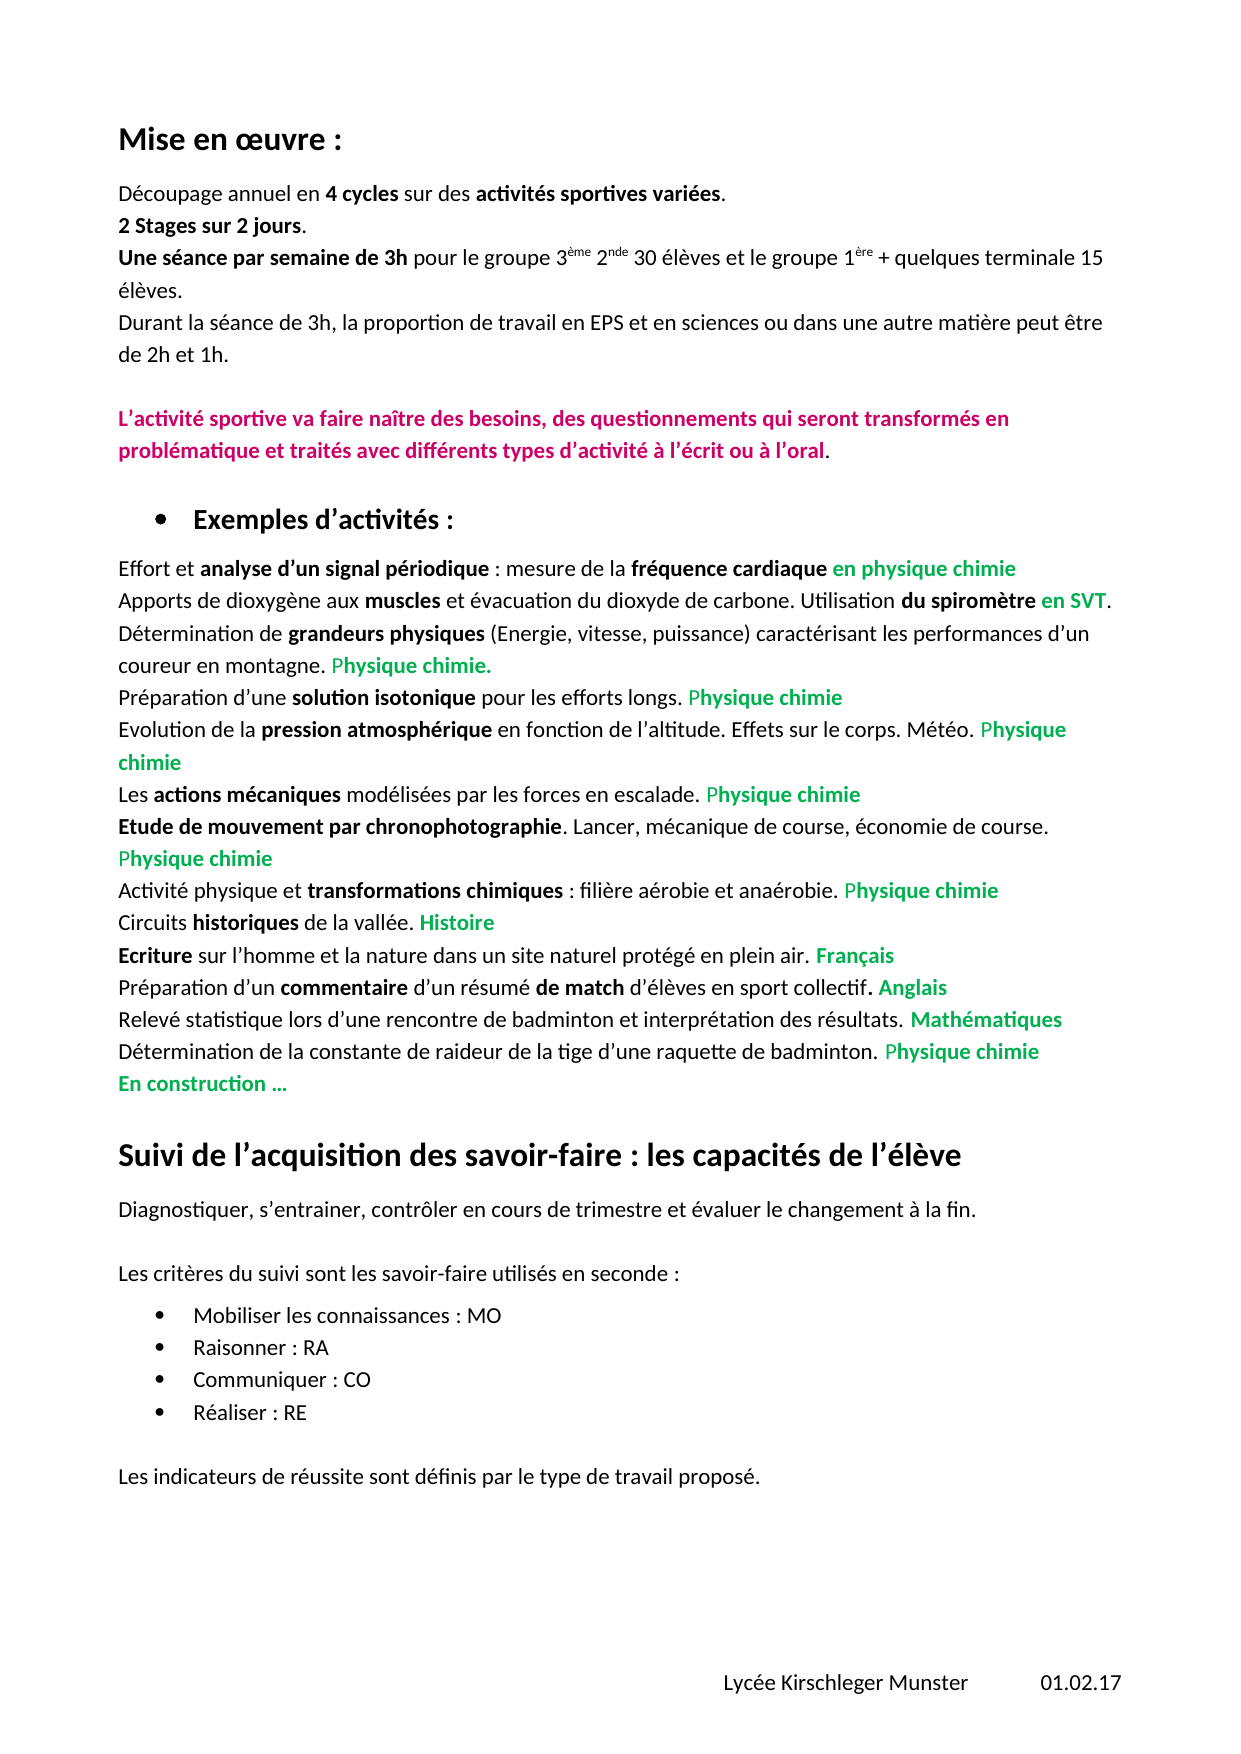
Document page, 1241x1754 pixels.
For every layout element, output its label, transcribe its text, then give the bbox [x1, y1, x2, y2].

text Diagnostiquer, s’entrainer, contrôler en cours de trimestre et évaluer le changement à la fin. [118, 1195, 1122, 1223]
list Mobiliser les connaissances : MO [156, 1301, 1122, 1329]
text Circuits historiques de la vallée. Histoire [118, 908, 1122, 937]
text Ecriture sur l’homme et la nature dans un site naturel protégé en plein air. Français [118, 941, 1122, 969]
text Préparation d’une solution isotonique pour les efforts longs. Physique chimie [118, 683, 1122, 711]
text Durant la séance de 3h, la proportion de travail en EPS et en sciences ou dans une autre matière peut être de 2h et 1h. [118, 308, 1122, 368]
text Effort et analyse d’un signal périodique : mesure de la fréquence cardiaque en physique chimie [118, 554, 1122, 582]
list Communiquer : CO [156, 1366, 1122, 1394]
text Relevé statistique lors d’une rencontre de badminton et interprétation des résultats. Mathématiques [118, 1005, 1122, 1033]
text Activité physique et transformations chimiques : filière aérobie et anaérobie. Physique chimie [118, 876, 1122, 904]
text Détermination de grandeurs physiques (Energie, vitesse, puissance) caractérisant les performances d’un coureur en montagne. Physique chimie. [118, 619, 1122, 679]
text Suivi de l’acquisition des savoir-faire : les capacités de l’élève [118, 1134, 1122, 1174]
text Mise en œuvre : [118, 118, 1122, 159]
text Apports de dioxygène aux muscles et évacuation du dioxyde de carbone. Utilisation du spiromètre en SVT. [118, 587, 1122, 615]
text Les indicateurs de réussite sont définis par le type de travail proposé. [118, 1462, 1122, 1490]
list Réaliser : RE [156, 1398, 1122, 1426]
text Une séance par semaine de 3h pour le groupe 3ème 2nde 30 élèves et le groupe 1ère + quelques terminale 15 élèves. [118, 243, 1122, 304]
text 2 Stages sur 2 jours. [118, 211, 1122, 239]
list Exemples d’activités : [156, 501, 1122, 537]
text Evolution de la pression atmosphérique en fonction de l’altitude. Effets sur le corps. Météo. Physique chimie [118, 715, 1122, 776]
text Etude de mouvement par chronophotographie. Lancer, mécanique de course, économie de course. Physique chimie [118, 812, 1122, 872]
text Les actions mécaniques modélisées par les forces en escalade. Physique chimie [118, 780, 1122, 808]
text Détermination de la constante de raideur de la tige d’une raquette de badminton. Physique chimie [118, 1037, 1122, 1065]
text L’activité sportive va faire naître des besoins, des questionnements qui seront transformés en problématique et traités avec différents types d’activité à l’écrit ou à l’oral. [118, 404, 1122, 465]
list Raisonner : RA [156, 1333, 1122, 1361]
text En construction … [118, 1069, 1122, 1097]
text Préparation d’un commentaire d’un résumé de match d’élèves en sport collectif. Anglais [118, 973, 1122, 1001]
text Les critères du suivi sont les savoir-faire utilisés en seconde : [118, 1259, 1122, 1287]
text Découpage annuel en 4 cycles sur des activités sportives variées. [118, 179, 1122, 207]
